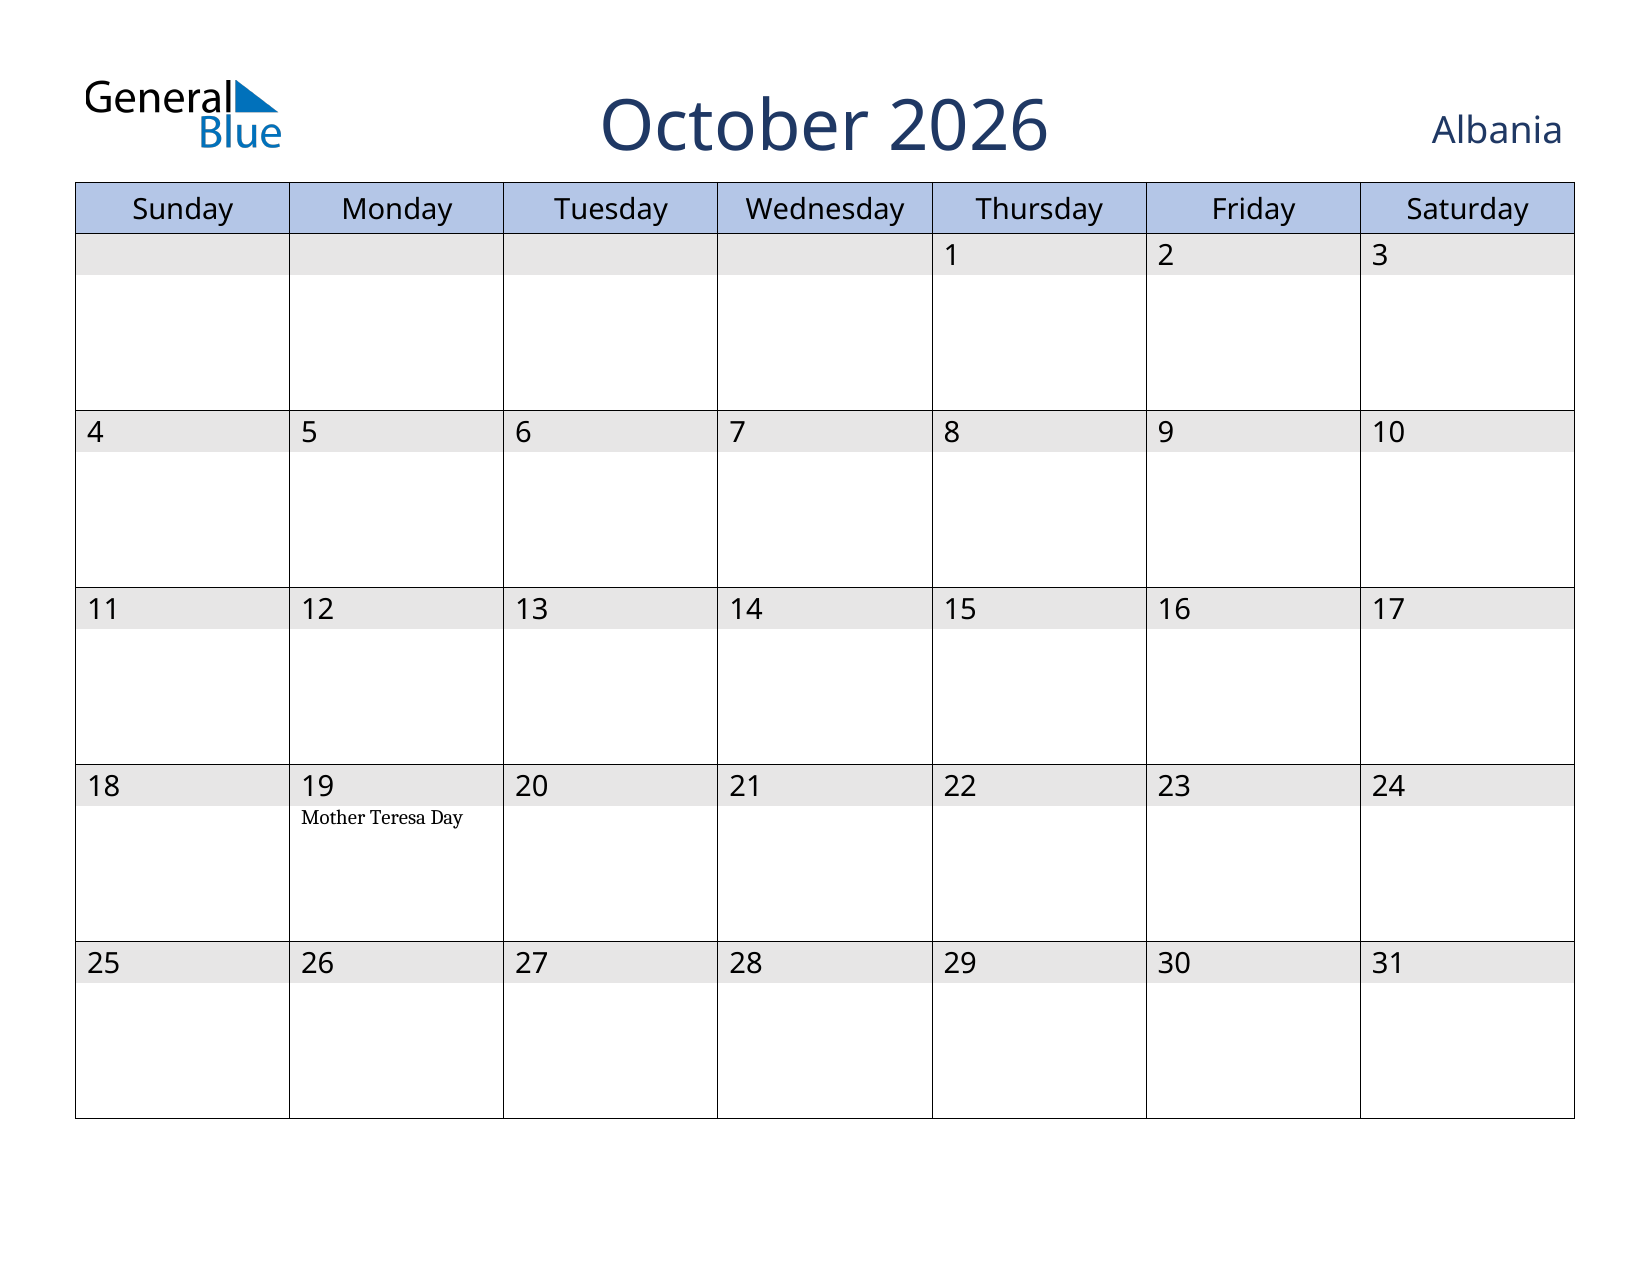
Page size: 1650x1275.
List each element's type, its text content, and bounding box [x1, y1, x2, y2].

table_cell 1 [933, 234, 1146, 275]
table_cell [76, 234, 289, 275]
table_cell 2 [1147, 234, 1360, 275]
table_cell [1361, 629, 1574, 764]
table_cell [504, 234, 717, 275]
table_cell [290, 452, 503, 587]
table_cell [718, 452, 932, 587]
table_cell [933, 452, 1146, 587]
table_cell 24 [1361, 765, 1574, 806]
table_cell 27 [504, 942, 717, 983]
table_cell 5 [290, 411, 503, 452]
table_cell 21 [718, 765, 932, 806]
table_cell 19 [290, 765, 503, 806]
table_cell 31 [1361, 942, 1574, 983]
table_cell [1147, 983, 1360, 1118]
table_cell [504, 452, 717, 587]
table_cell 25 [76, 942, 289, 983]
table_cell [504, 806, 717, 941]
table_cell [718, 234, 932, 275]
table_cell [504, 983, 717, 1118]
table_cell 29 [933, 942, 1146, 983]
table_cell 16 [1147, 588, 1360, 629]
table_cell 10 [1361, 411, 1574, 452]
table_cell 22 [933, 765, 1146, 806]
table_cell [1361, 983, 1574, 1118]
table_cell Wednesday [718, 183, 932, 233]
table_cell [76, 983, 289, 1118]
table_cell 23 [1147, 765, 1360, 806]
table_cell [718, 629, 932, 764]
table_cell [718, 275, 932, 410]
table_cell Friday [1147, 183, 1360, 233]
table_cell 14 [718, 588, 932, 629]
table_cell 4 [76, 411, 289, 452]
table_cell [1361, 806, 1574, 941]
table_cell 28 [718, 942, 932, 983]
table_cell [504, 629, 717, 764]
table_cell Saturday [1361, 183, 1574, 233]
table_cell Tuesday [504, 183, 717, 233]
table_cell [933, 806, 1146, 941]
table_cell 15 [933, 588, 1146, 629]
table_cell 30 [1147, 942, 1360, 983]
table_cell [290, 275, 503, 410]
table_cell 3 [1361, 234, 1574, 275]
table_cell [1147, 452, 1360, 587]
table_cell [933, 275, 1146, 410]
table_cell Thursday [933, 183, 1146, 233]
table_cell [76, 452, 289, 587]
table_cell Monday [290, 183, 503, 233]
table_header Albania [1146, 75, 1574, 182]
table_cell 13 [504, 588, 717, 629]
picture [86, 80, 281, 148]
table_cell [1147, 806, 1360, 941]
table_cell [718, 983, 932, 1118]
table_cell 8 [933, 411, 1146, 452]
table_header [76, 75, 503, 182]
table_cell 17 [1361, 588, 1574, 629]
table_cell Mother Teresa Day [290, 806, 503, 941]
table_cell 11 [76, 588, 289, 629]
table_cell [1147, 275, 1360, 410]
table_cell [290, 983, 503, 1118]
table_cell 20 [504, 765, 717, 806]
table_cell [76, 806, 289, 941]
table_cell 26 [290, 942, 503, 983]
table_cell 7 [718, 411, 932, 452]
table_cell 6 [504, 411, 717, 452]
table_cell 18 [76, 765, 289, 806]
table_cell 12 [290, 588, 503, 629]
table_cell [290, 234, 503, 275]
table_cell Sunday [76, 183, 289, 233]
table_cell [76, 275, 289, 410]
table_cell [504, 275, 717, 410]
table_cell [1361, 275, 1574, 410]
table_cell [76, 629, 289, 764]
table_cell [290, 629, 503, 764]
table_cell [718, 806, 932, 941]
table_cell [933, 629, 1146, 764]
table_cell [1361, 452, 1574, 587]
table_cell [1147, 629, 1360, 764]
table_cell [933, 983, 1146, 1118]
table_cell 9 [1147, 411, 1360, 452]
table_header October 2026 [504, 75, 1146, 182]
